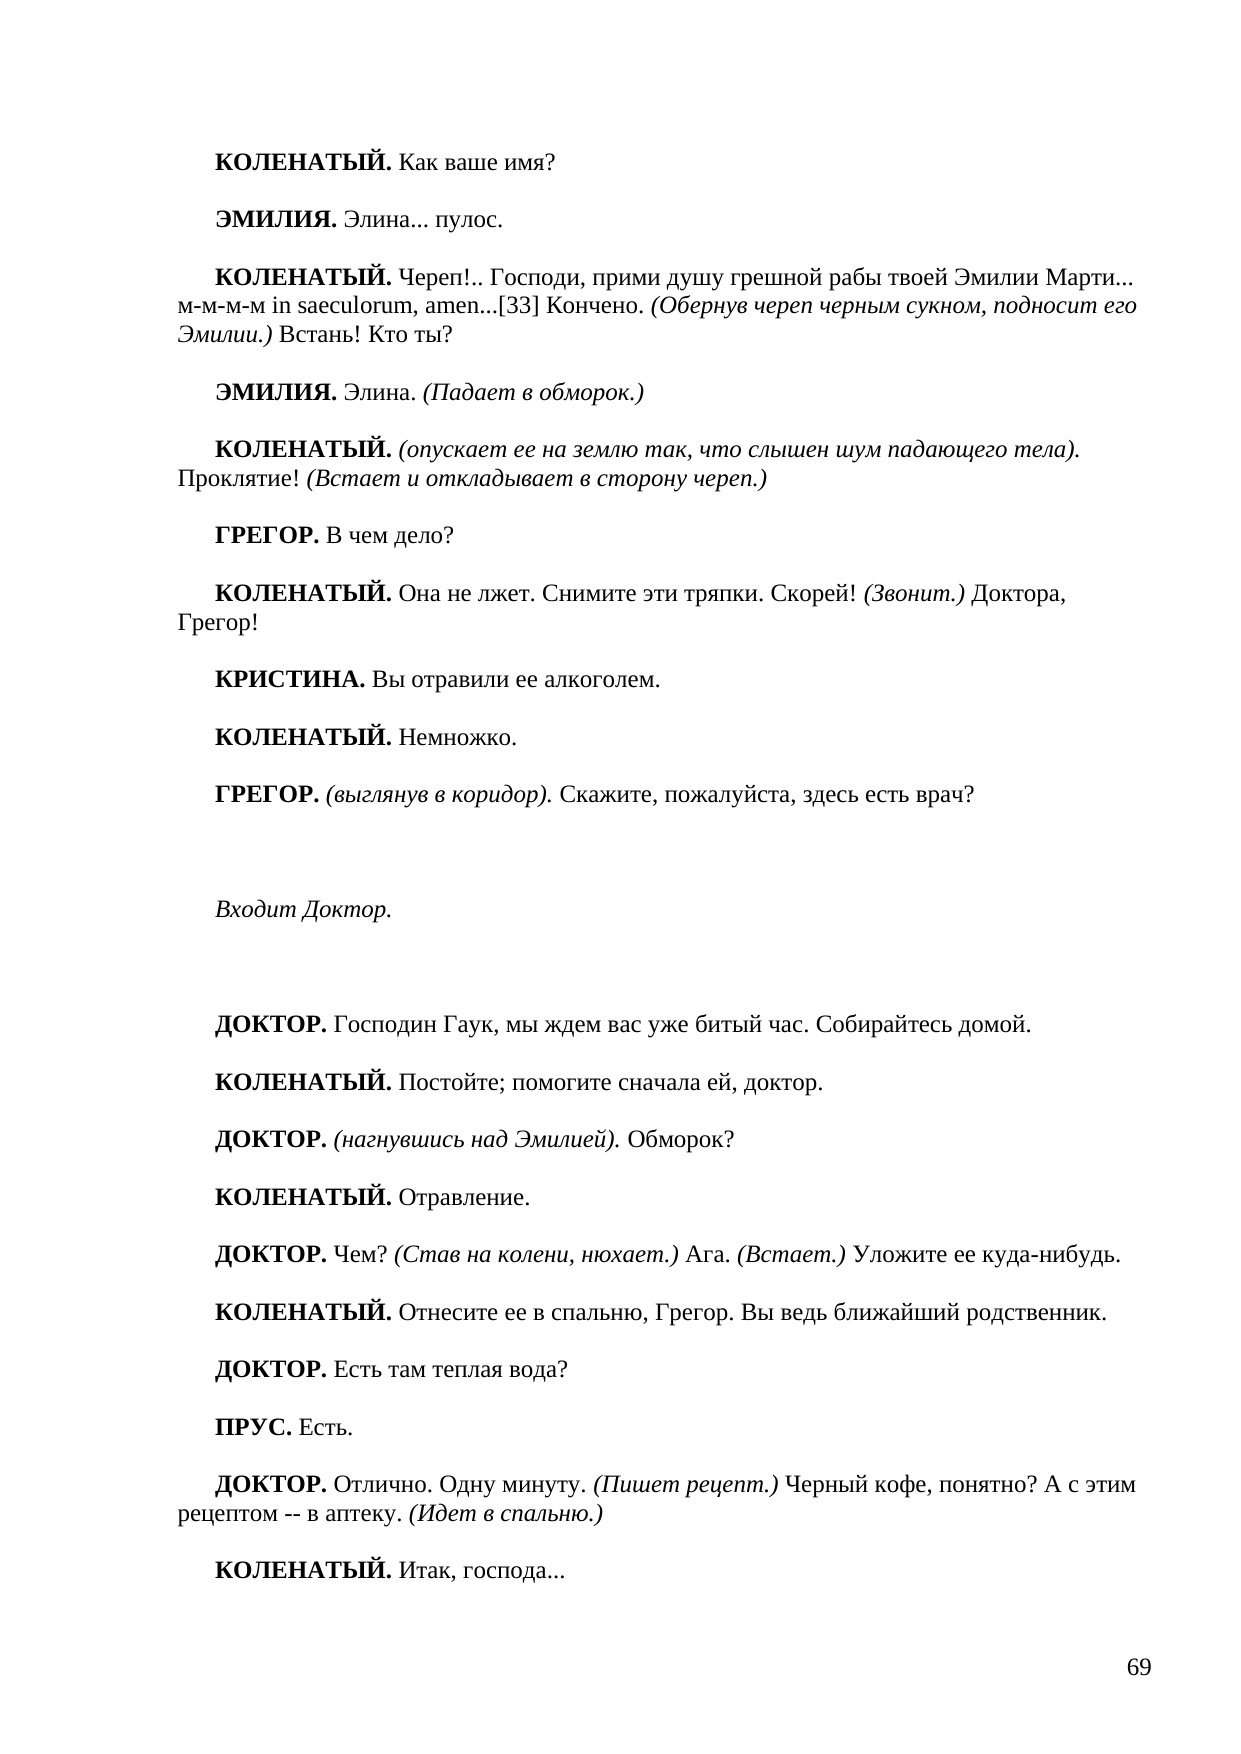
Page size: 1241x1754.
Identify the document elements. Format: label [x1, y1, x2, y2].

text [177, 118, 1152, 1613]
